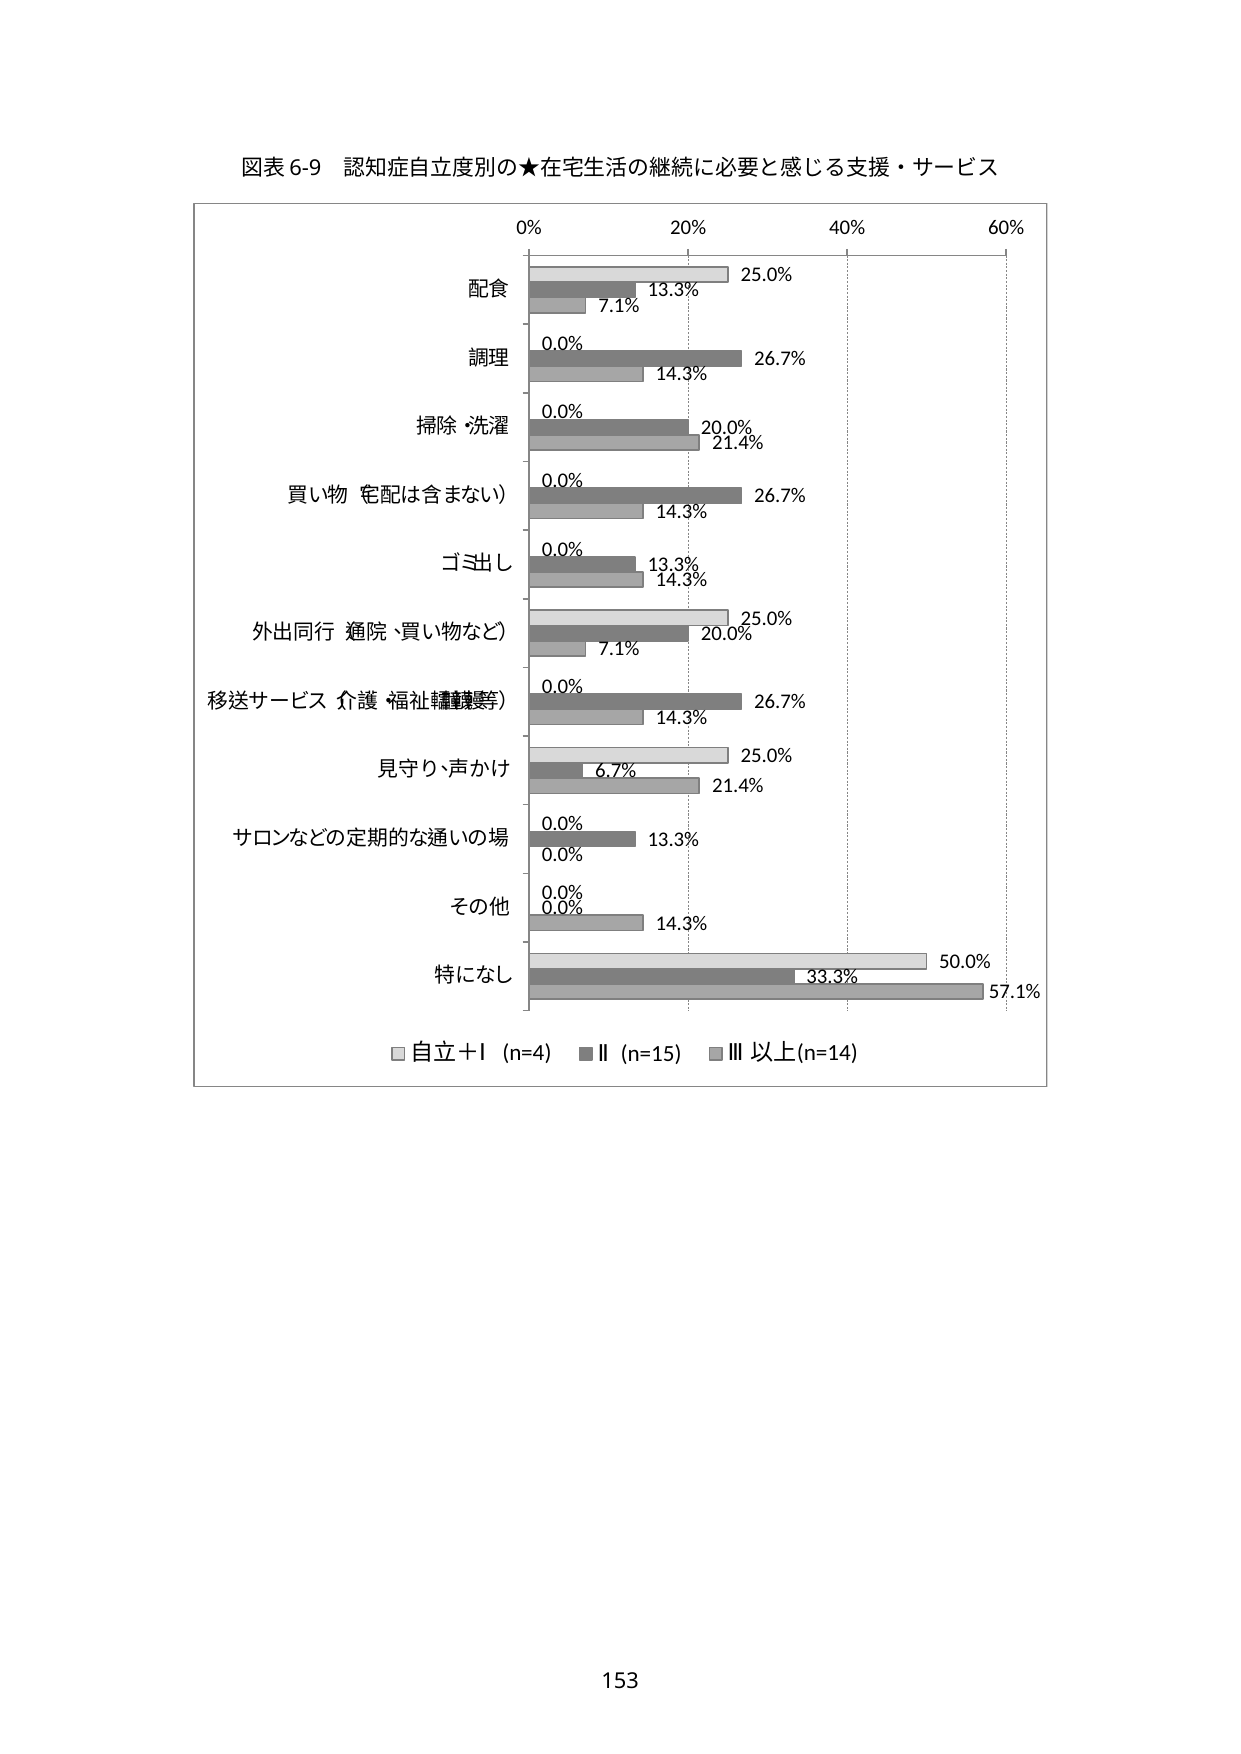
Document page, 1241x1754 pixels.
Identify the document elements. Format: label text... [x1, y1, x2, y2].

text 図表6-9 認知症自立度別の★在宅生活の継続に必要と感じる支援・サービス [148, 148, 1093, 184]
